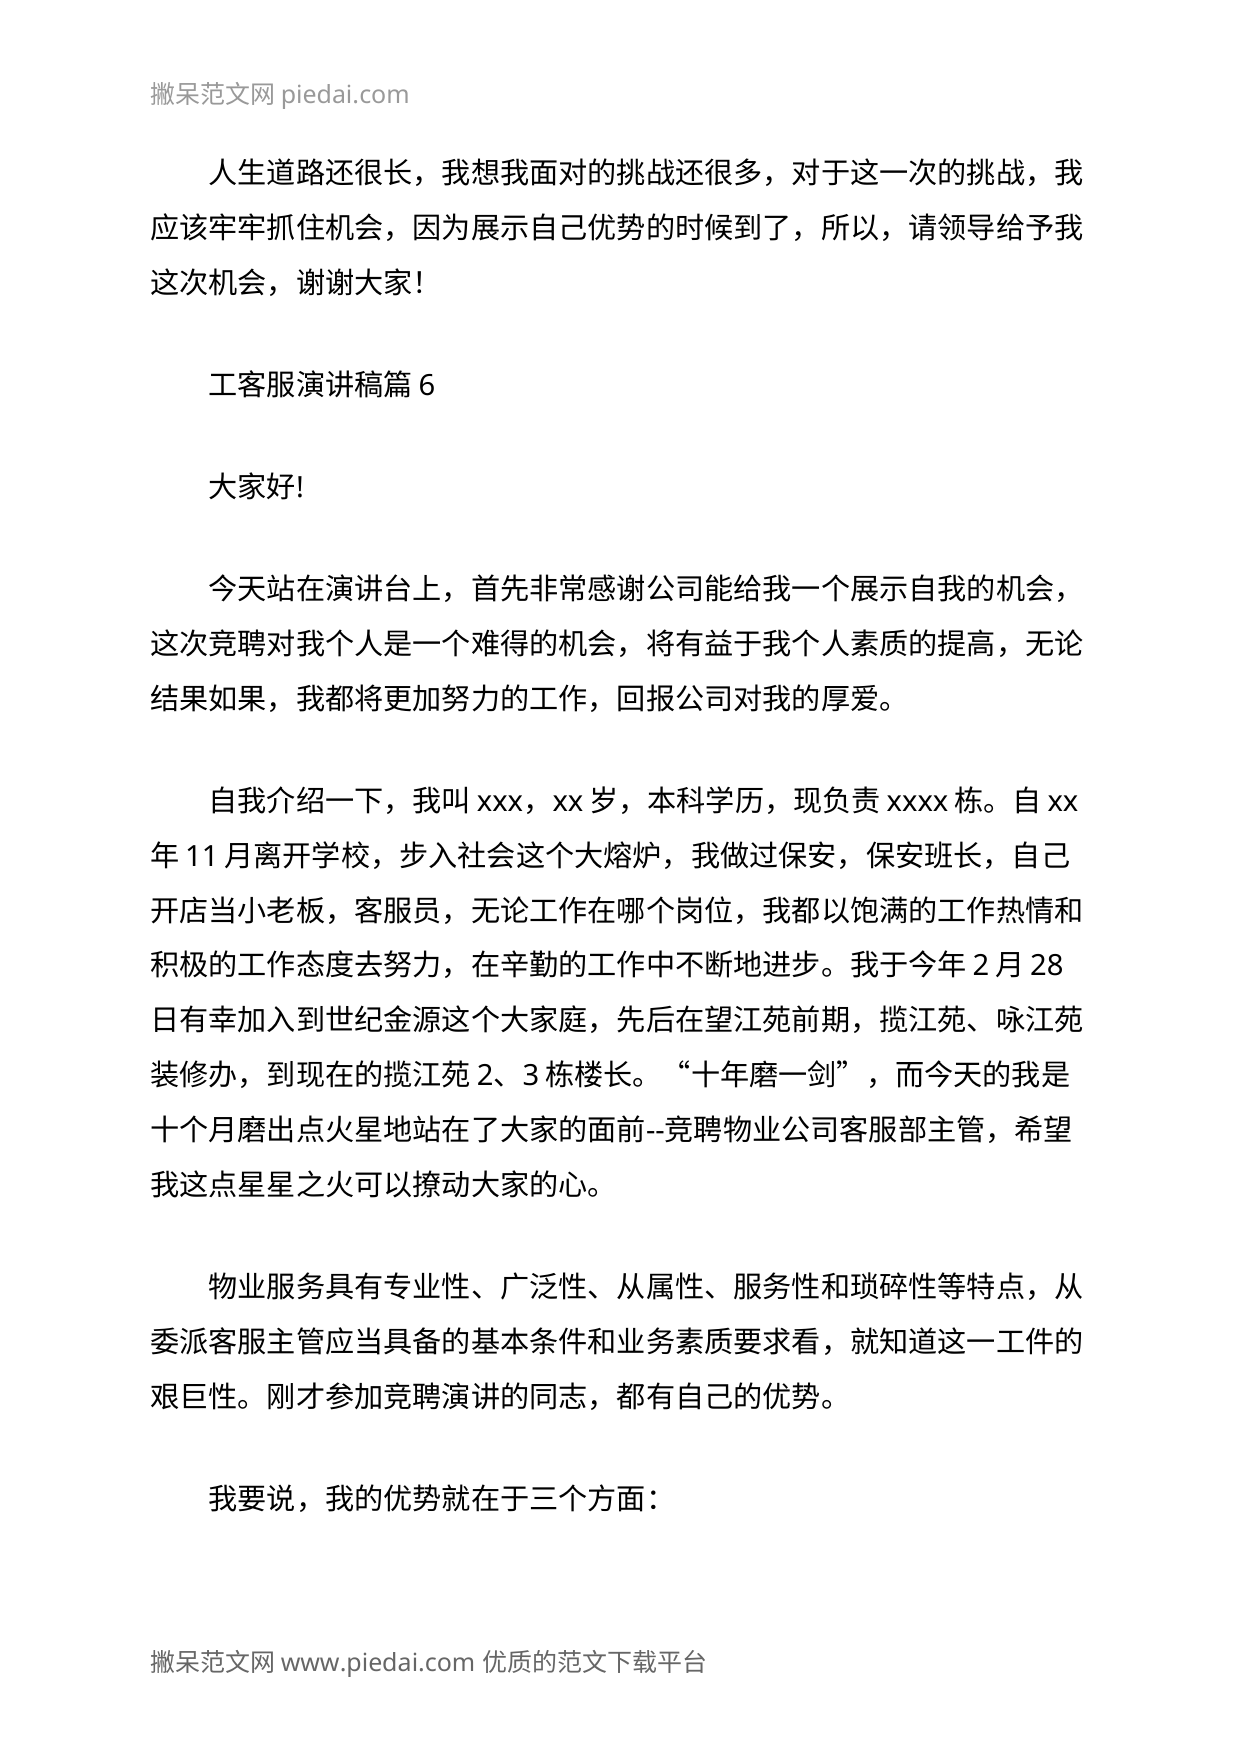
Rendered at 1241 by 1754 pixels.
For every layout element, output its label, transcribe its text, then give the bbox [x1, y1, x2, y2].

text 工客服演讲稿篇6 [150, 362, 1090, 404]
text 物业服务具有专业性、广泛性、从属性、服务性和琐碎性等特点，从委派客服主管应当具备的基本条件和业务素质要求看，就知道这一工件的艰巨性。刚才参加竞聘演讲的同志，都有自己的优势。 [150, 1264, 1090, 1416]
text 今天站在演讲台上，首先非常感谢公司能给我一个展示自我的机会，这次竞聘对我个人是一个难得的机会，将有益于我个人素质的提高，无论结果如果，我都将更加努力的工作，回报公司对我的厚爱。 [150, 566, 1090, 718]
text 大家好! [150, 463, 1090, 506]
text 自我介绍一下，我叫xxx，xx岁，本科学历，现负责xxxx栋。自xx年11月离开学校，步入社会这个大熔炉，我做过保安，保安班长，自己开店当小老板，客服员，无论工作在哪个岗位，我都以饱满的工作热情和积极的工作态度去努力，在辛勤的工作中不断地进步。我于今年2月28日有幸加入到世纪金源这个大家庭，先后在望江苑前期，揽江苑、咏江苑装修办，到现在的揽江苑2、3栋楼长。“十年磨一剑”，而今天的我是十个月磨出点火星地站在了大家的面前--竞聘物业公司客服部主管，希望我这点星星之火可以撩动大家的心。 [150, 777, 1090, 1204]
text 我要说，我的优势就在于三个方面： [150, 1475, 1090, 1517]
text 人生道路还很长，我想我面对的挑战还很多，对于这一次的挑战，我应该牢牢抓住机会，因为展示自己优势的时候到了，所以，请领导给予我这次机会，谢谢大家！ [150, 150, 1090, 302]
